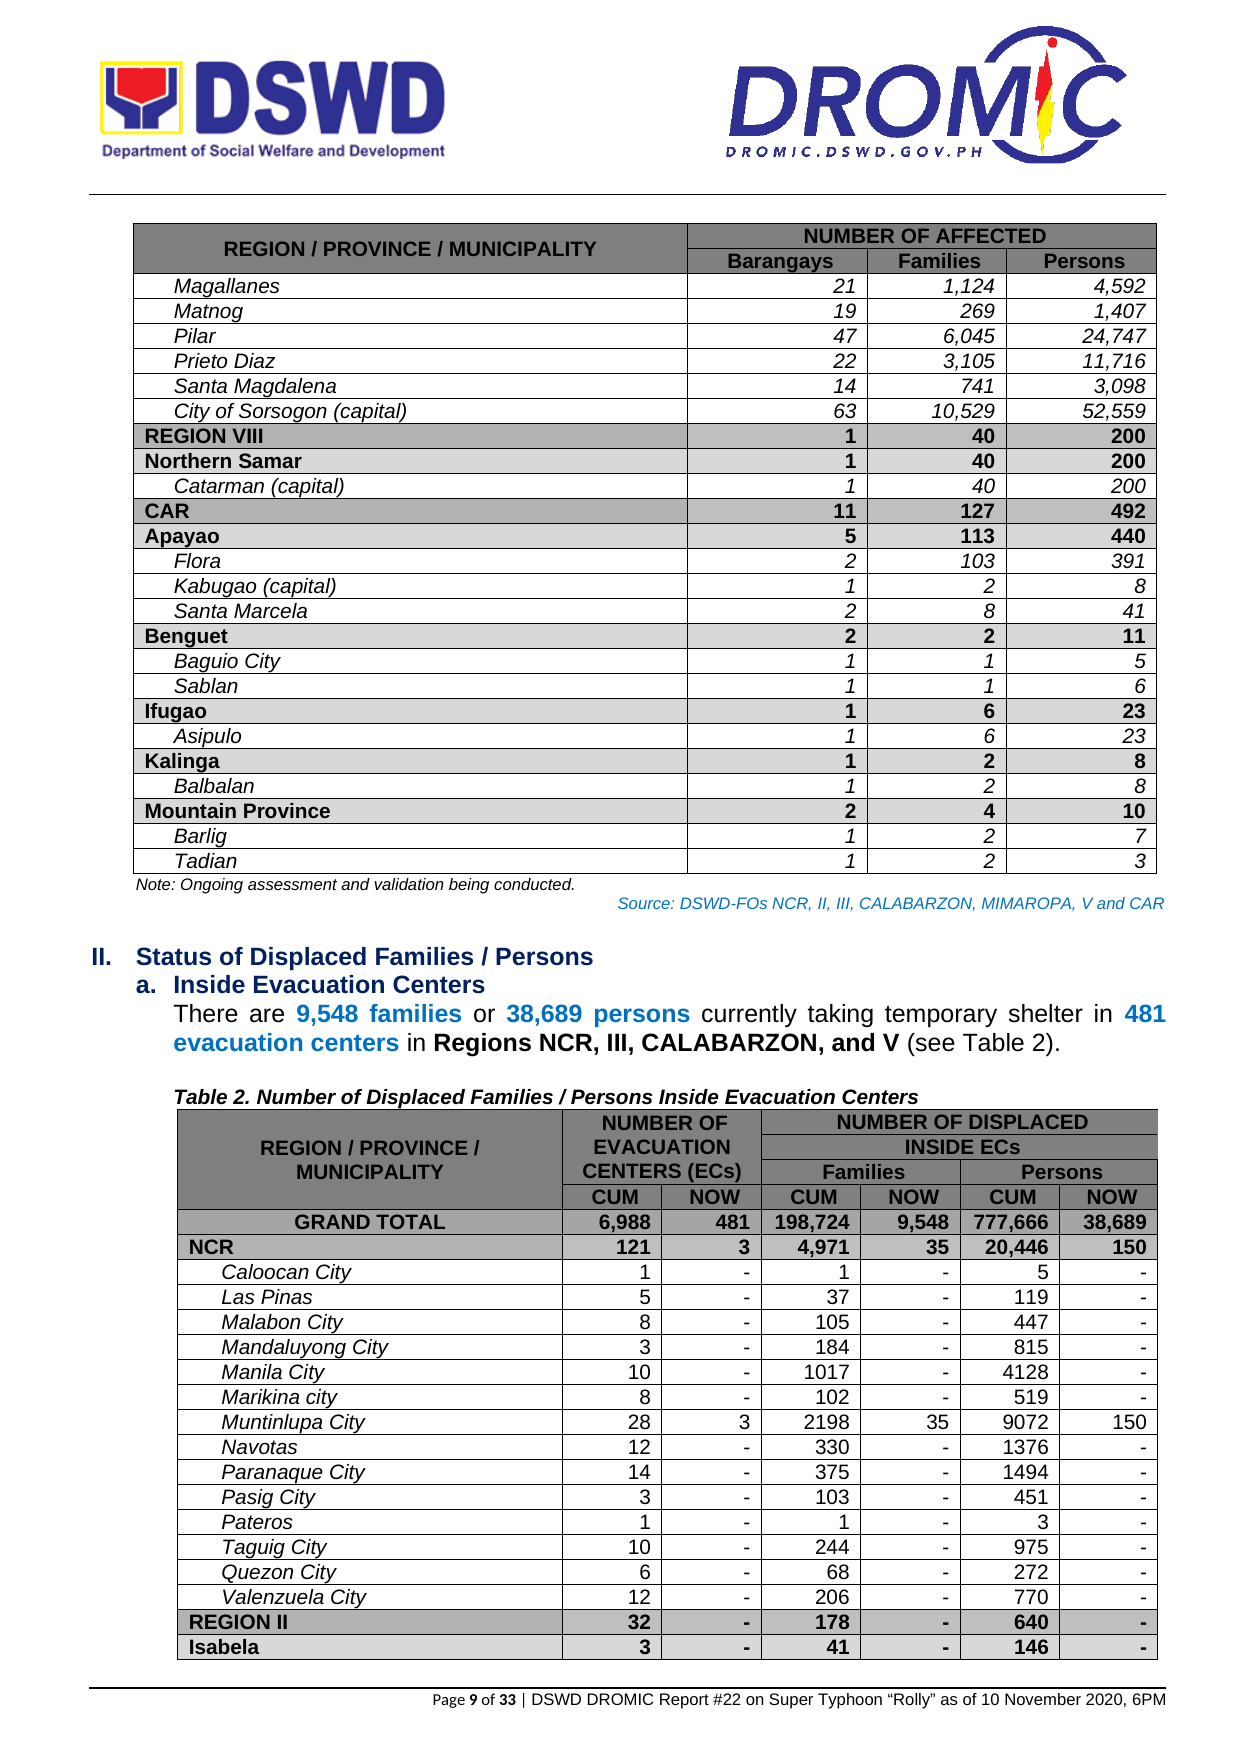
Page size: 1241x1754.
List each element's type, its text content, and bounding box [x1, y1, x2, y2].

table_cell 68 [762, 1560, 860, 1584]
table_cell 770 [961, 1585, 1059, 1609]
table_cell 23 [1007, 724, 1156, 748]
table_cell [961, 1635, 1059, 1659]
table_cell 1 [688, 449, 867, 473]
table_cell 1 [688, 649, 867, 673]
list Table 2. Number of Displaced Families / Persons Inside Evacuation Centers [173, 1085, 1166, 1109]
table_cell 24,747 [1007, 324, 1156, 348]
list Status of Displaced Families / Persons [91, 941, 1166, 970]
table_cell - [1060, 1535, 1157, 1559]
table_cell Prieto Diaz [162, 349, 687, 373]
table_cell - [662, 1310, 761, 1334]
table_cell - [861, 1485, 960, 1509]
table_cell 21 [688, 274, 867, 298]
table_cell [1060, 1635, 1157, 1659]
table_cell 3 [1007, 849, 1156, 873]
table_cell Marikina city [178, 1385, 562, 1409]
table_cell - [861, 1585, 960, 1609]
table_cell 8 [868, 599, 1006, 623]
table_cell NOW [1060, 1185, 1157, 1209]
table_cell - [861, 1510, 960, 1534]
table_cell 6 [868, 699, 1006, 723]
table_cell 1 [762, 1260, 860, 1284]
table_cell Tadian [162, 849, 687, 873]
table_cell 777,666 [961, 1210, 1059, 1234]
table_cell 1 [688, 824, 867, 848]
table_cell 2 [688, 599, 867, 623]
table_cell 22 [688, 349, 867, 373]
table_cell Mountain Province [134, 799, 687, 823]
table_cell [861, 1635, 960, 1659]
table_cell 11 [1007, 624, 1156, 648]
table_cell 5 [961, 1260, 1059, 1284]
table_cell 19 [688, 299, 867, 323]
table_cell [134, 274, 162, 298]
table_cell - [662, 1510, 761, 1534]
table_cell Santa Marcela [162, 599, 687, 623]
table_cell [134, 324, 162, 348]
table_cell NCR [178, 1235, 562, 1259]
table_header NUMBER OF AFFECTED [688, 224, 1156, 248]
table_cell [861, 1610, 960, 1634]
table_cell 10 [563, 1535, 661, 1559]
text Note: Ongoing assessment and validation being conducted. [136, 874, 1166, 893]
table_cell - [861, 1310, 960, 1334]
table_cell - [662, 1535, 761, 1559]
table_cell 1376 [961, 1435, 1059, 1459]
table_cell 1 [868, 674, 1006, 698]
table_cell 7 [1007, 824, 1156, 848]
table_cell - [861, 1385, 960, 1409]
table_cell 1 [688, 774, 867, 798]
table_cell Mandaluyong City [178, 1335, 562, 1359]
table_cell - [861, 1335, 960, 1359]
table_cell REGION II [178, 1610, 562, 1634]
table_cell 52,559 [1007, 399, 1156, 423]
table_cell 3 [563, 1335, 661, 1359]
table_cell 481 [662, 1210, 761, 1234]
table_cell 1 [563, 1260, 661, 1284]
table_cell 10,529 [868, 399, 1006, 423]
table_cell 2198 [762, 1410, 860, 1434]
table_header REGION / PROVINCE / MUNICIPALITY [178, 1110, 562, 1209]
table_cell 2 [868, 849, 1006, 873]
table_cell Matnog [162, 299, 687, 323]
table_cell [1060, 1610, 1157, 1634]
table_cell 10 [1007, 799, 1156, 823]
table_cell 5 [563, 1285, 661, 1309]
table_cell 38,689 [1060, 1210, 1157, 1234]
table_cell 40 [868, 424, 1006, 448]
table_cell Quezon City [178, 1560, 562, 1584]
table_cell 150 [1060, 1410, 1157, 1434]
table_cell 41 [1007, 599, 1156, 623]
table_cell 6 [1007, 674, 1156, 698]
table_cell Apayao [134, 524, 687, 548]
table_cell Manila City [178, 1360, 562, 1384]
table_cell - [861, 1360, 960, 1384]
table_cell 2 [688, 549, 867, 573]
table_cell 4,592 [1007, 274, 1156, 298]
table_cell Kalinga [134, 749, 687, 773]
table_cell - [1060, 1485, 1157, 1509]
table_cell Taguig City [178, 1535, 562, 1559]
table_cell CUM [563, 1185, 661, 1209]
table_cell [134, 724, 162, 748]
table_cell [134, 774, 162, 798]
table_cell Santa Magdalena [162, 374, 687, 398]
table_cell 8 [563, 1310, 661, 1334]
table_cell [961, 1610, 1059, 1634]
table_cell 184 [762, 1335, 860, 1359]
table_cell 103 [762, 1485, 860, 1509]
table_cell 200 [1007, 474, 1156, 498]
table_cell 244 [762, 1535, 860, 1559]
table_cell 6,045 [868, 324, 1006, 348]
table_cell 4 [868, 799, 1006, 823]
table_cell 200 [1007, 424, 1156, 448]
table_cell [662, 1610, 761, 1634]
table_cell [134, 574, 162, 598]
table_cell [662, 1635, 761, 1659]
table_cell [134, 349, 162, 373]
list There are 9,548 families or 38,689 persons currently taking temporary shelter in 481 evacuation centers in Regions NCR, III, CALABARZON, and V (see Table 2). [173, 999, 1166, 1056]
table_cell 375 [762, 1460, 860, 1484]
table_cell - [662, 1560, 761, 1584]
table_cell - [662, 1385, 761, 1409]
table_cell INSIDE ECs [762, 1134, 1158, 1159]
table_cell 14 [563, 1460, 661, 1484]
table_cell [134, 824, 162, 848]
table_cell - [1060, 1560, 1157, 1584]
table_cell 1 [688, 674, 867, 698]
table_cell 6,988 [563, 1210, 661, 1234]
table_cell - [1060, 1435, 1157, 1459]
table_cell 37 [762, 1285, 860, 1309]
table_cell - [861, 1535, 960, 1559]
table_cell 451 [961, 1485, 1059, 1509]
table_cell 3 [563, 1485, 661, 1509]
table_cell - [1060, 1260, 1157, 1284]
table_cell - [861, 1460, 960, 1484]
table_cell 2 [868, 749, 1006, 773]
list Inside Evacuation Centers [136, 970, 1166, 999]
table_cell 9072 [961, 1410, 1059, 1434]
table_cell 1 [762, 1510, 860, 1534]
table_cell - [861, 1435, 960, 1459]
table_cell 102 [762, 1385, 860, 1409]
table_header NUMBER OF EVACUATION CENTERS (ECs) [563, 1110, 761, 1184]
table_cell Malabon City [178, 1310, 562, 1334]
table_cell 1 [688, 474, 867, 498]
table_cell City of Sorsogon (capital) [162, 399, 687, 423]
table_cell 150 [1060, 1235, 1157, 1259]
table_cell 63 [688, 399, 867, 423]
table_cell - [662, 1335, 761, 1359]
table_cell 5 [688, 524, 867, 548]
table_cell [134, 599, 162, 623]
table_cell 741 [868, 374, 1006, 398]
table_cell [134, 399, 162, 423]
table_cell Benguet [134, 624, 687, 648]
table_cell - [662, 1360, 761, 1384]
table_cell - [1060, 1360, 1157, 1384]
table_cell 10 [563, 1360, 661, 1384]
table_cell 492 [1007, 499, 1156, 523]
table_cell 40 [868, 449, 1006, 473]
table_cell 11,716 [1007, 349, 1156, 373]
table_cell - [1060, 1385, 1157, 1409]
table_cell 40 [868, 474, 1006, 498]
table_cell Sablan [162, 674, 687, 698]
table_cell 14 [688, 374, 867, 398]
table_cell 35 [861, 1235, 960, 1259]
picture [718, 25, 1132, 163]
table_cell 3 [662, 1235, 761, 1259]
table_cell 206 [762, 1585, 860, 1609]
table_cell 3,105 [868, 349, 1006, 373]
table_cell Magallanes [162, 274, 687, 298]
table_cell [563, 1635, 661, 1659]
table_cell 198,724 [762, 1210, 860, 1234]
table_cell 2 [868, 774, 1006, 798]
table_cell 35 [861, 1410, 960, 1434]
table_cell 1,407 [1007, 299, 1156, 323]
table_cell [134, 549, 162, 573]
table_cell 3 [662, 1410, 761, 1434]
table_cell Barangays [688, 249, 867, 273]
table_cell NOW [662, 1185, 761, 1209]
table_cell CAR [134, 499, 687, 523]
table_cell Asipulo [162, 724, 687, 748]
table_cell Pasig City [178, 1485, 562, 1509]
table_cell 32 [563, 1610, 661, 1634]
table_cell 119 [961, 1285, 1059, 1309]
table_cell 1 [688, 749, 867, 773]
table_cell Persons [1007, 249, 1156, 273]
table_cell Muntinlupa City [178, 1410, 562, 1434]
table_cell - [662, 1435, 761, 1459]
table_cell 1 [688, 724, 867, 748]
table_cell 440 [1007, 524, 1156, 548]
table_cell - [861, 1560, 960, 1584]
table_cell [134, 299, 162, 323]
table_cell 113 [868, 524, 1006, 548]
text Source: DSWD-FOs NCR, II, III, CALABARZON, MIMAROPA, V and CAR [89, 893, 1166, 913]
table_cell Families [762, 1160, 960, 1184]
table_cell 20,446 [961, 1235, 1059, 1259]
table_cell [134, 649, 162, 673]
table_cell - [662, 1585, 761, 1609]
table_cell - [1060, 1585, 1157, 1609]
table_cell 975 [961, 1535, 1059, 1559]
table_cell 1017 [762, 1360, 860, 1384]
table_cell 121 [563, 1235, 661, 1259]
table_cell 447 [961, 1310, 1059, 1334]
table_cell 12 [563, 1435, 661, 1459]
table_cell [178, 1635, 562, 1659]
table_header NUMBER OF DISPLACED [762, 1110, 1158, 1134]
table_cell 3,098 [1007, 374, 1156, 398]
table_cell 272 [961, 1560, 1059, 1584]
table_cell 47 [688, 324, 867, 348]
table_cell Persons [961, 1160, 1157, 1184]
table_cell Kabugao (capital) [162, 574, 687, 598]
table_cell 269 [868, 299, 1006, 323]
table_cell - [662, 1260, 761, 1284]
table_cell NOW [861, 1185, 960, 1209]
table_cell 815 [961, 1335, 1059, 1359]
table_cell - [1060, 1510, 1157, 1534]
table_cell - [861, 1260, 960, 1284]
table_cell 127 [868, 499, 1006, 523]
table_cell Catarman (capital) [162, 474, 687, 498]
table_cell 6 [868, 724, 1006, 748]
table_cell 200 [1007, 449, 1156, 473]
table_cell CUM [961, 1185, 1059, 1209]
table_cell - [662, 1460, 761, 1484]
table_cell - [662, 1285, 761, 1309]
table_header REGION / PROVINCE / MUNICIPALITY [134, 224, 687, 273]
table_cell [134, 674, 162, 698]
table_cell 1 [688, 699, 867, 723]
table_cell - [1060, 1335, 1157, 1359]
table_cell 2 [868, 624, 1006, 648]
table_cell - [1060, 1460, 1157, 1484]
table_cell Families [868, 249, 1006, 273]
table_cell Las Pinas [178, 1285, 562, 1309]
table_cell 4,971 [762, 1235, 860, 1259]
table_cell 103 [868, 549, 1006, 573]
table_cell 8 [1007, 574, 1156, 598]
table_cell 1 [688, 574, 867, 598]
table_cell Valenzuela City [178, 1585, 562, 1609]
table_cell CUM [762, 1185, 860, 1209]
table_cell 28 [563, 1410, 661, 1434]
picture [88, 57, 458, 164]
table_cell 2 [868, 824, 1006, 848]
table_cell - [1060, 1285, 1157, 1309]
table_cell 1 [688, 424, 867, 448]
table_cell Balbalan [162, 774, 687, 798]
table_cell 5 [1007, 649, 1156, 673]
table_cell [134, 374, 162, 398]
table_cell 1 [868, 649, 1006, 673]
table_cell 2 [868, 574, 1006, 598]
table_cell Baguio City [162, 649, 687, 673]
table_cell 1 [688, 849, 867, 873]
table_cell - [1060, 1310, 1157, 1334]
table_cell 4128 [961, 1360, 1059, 1384]
table_cell - [861, 1285, 960, 1309]
table_cell 8 [1007, 774, 1156, 798]
table_cell 391 [1007, 549, 1156, 573]
table_cell 12 [563, 1585, 661, 1609]
table_cell [134, 849, 162, 873]
table_cell Northern Samar [134, 449, 687, 473]
table_cell 23 [1007, 699, 1156, 723]
table_cell 1,124 [868, 274, 1006, 298]
table_cell 8 [563, 1385, 661, 1409]
table_cell GRAND TOTAL [178, 1210, 562, 1234]
table_cell 11 [688, 499, 867, 523]
table_cell Barlig [162, 824, 687, 848]
table_cell 1 [563, 1510, 661, 1534]
table_cell 1494 [961, 1460, 1059, 1484]
table_cell Navotas [178, 1435, 562, 1459]
table_cell Ifugao [134, 699, 687, 723]
table_cell 105 [762, 1310, 860, 1334]
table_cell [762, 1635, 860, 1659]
table_cell 519 [961, 1385, 1059, 1409]
table_cell 3 [961, 1510, 1059, 1534]
table_cell [134, 474, 162, 498]
table_cell 9,548 [861, 1210, 960, 1234]
table_cell 2 [688, 624, 867, 648]
table_cell 2 [688, 799, 867, 823]
table_cell Paranaque City [178, 1460, 562, 1484]
table_cell REGION VIII [134, 424, 687, 448]
table_cell - [662, 1485, 761, 1509]
table_cell 330 [762, 1435, 860, 1459]
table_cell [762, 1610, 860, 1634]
table_cell Caloocan City [178, 1260, 562, 1284]
table_cell Flora [162, 549, 687, 573]
table_cell 8 [1007, 749, 1156, 773]
table_cell 6 [563, 1560, 661, 1584]
table_cell Pateros [178, 1510, 562, 1534]
table_cell Pilar [162, 324, 687, 348]
